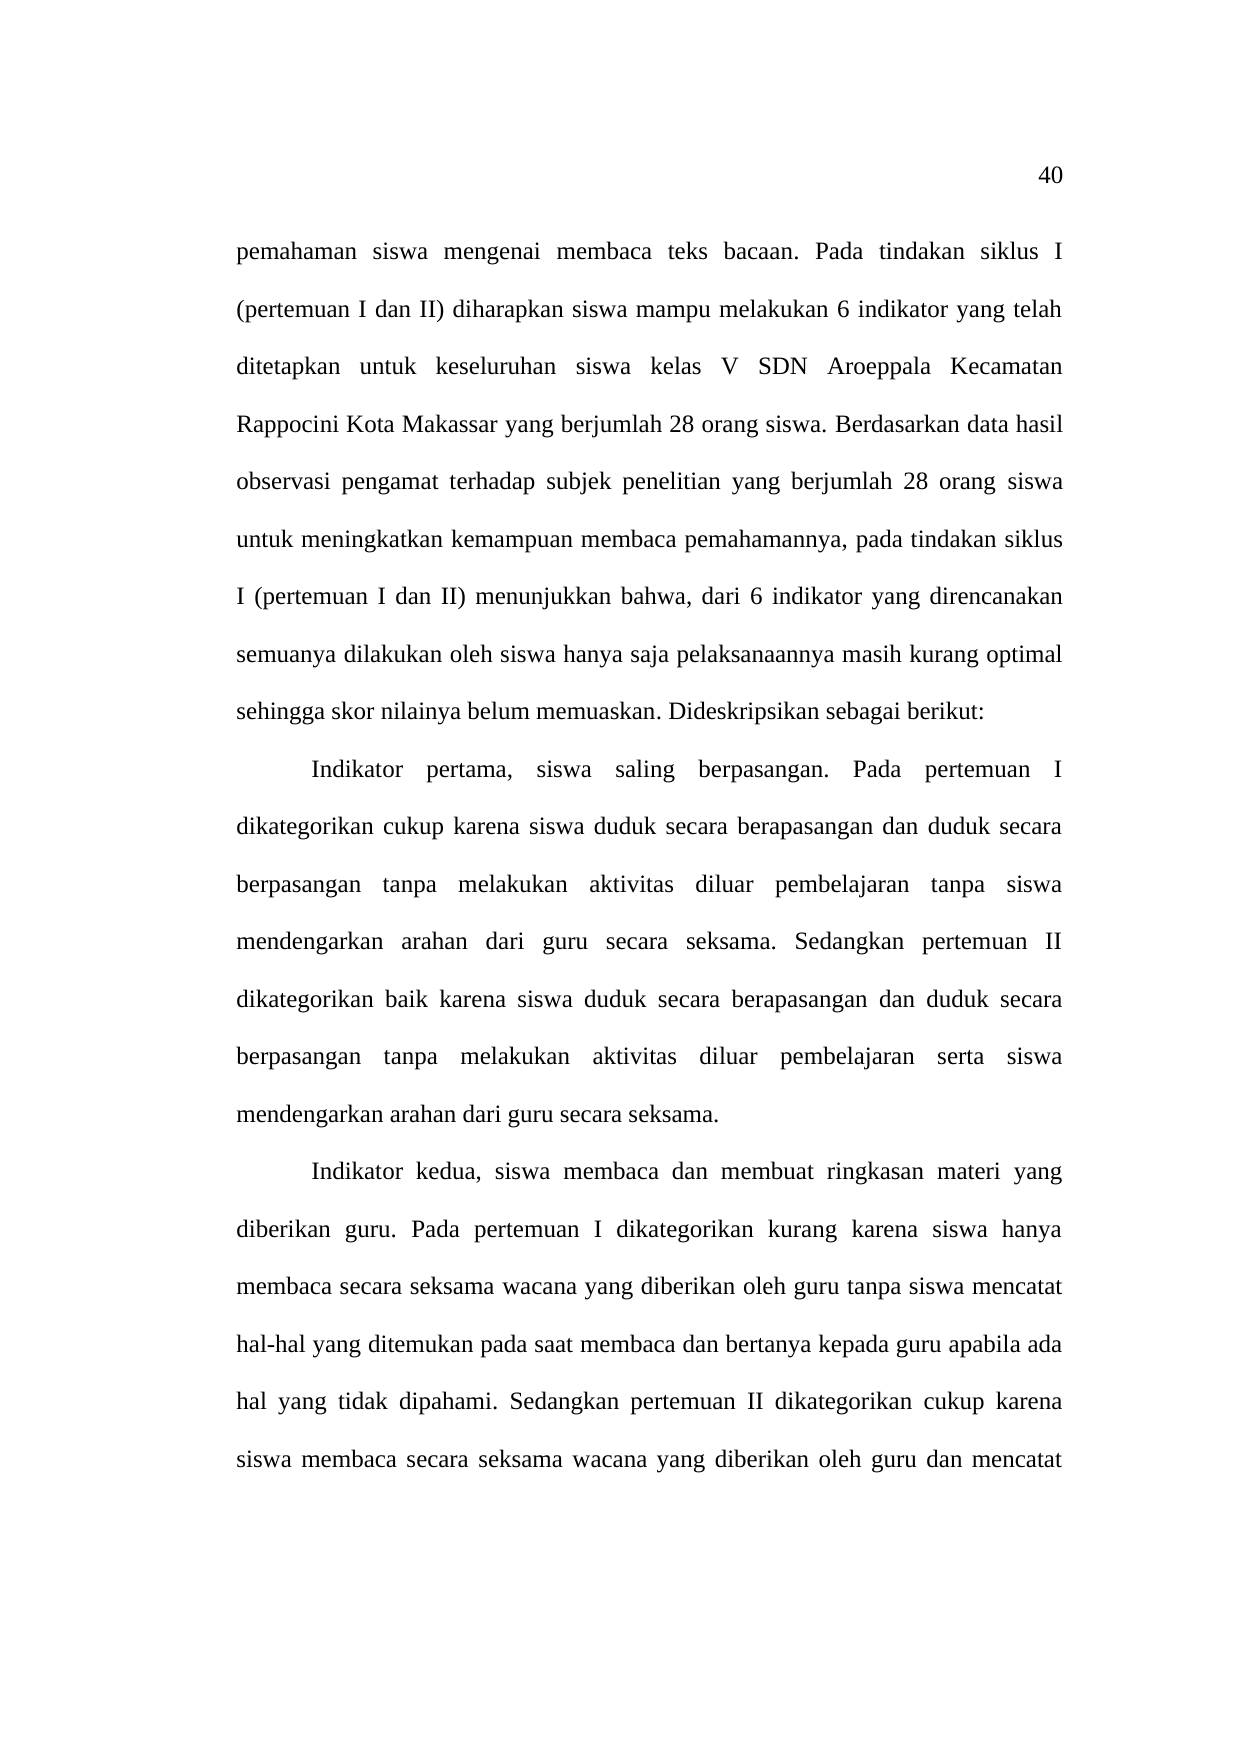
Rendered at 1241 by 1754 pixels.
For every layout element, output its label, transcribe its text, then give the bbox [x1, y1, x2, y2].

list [236, 1156, 1063, 1472]
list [236, 236, 1063, 725]
list Indikator pertama, siswa saling berpasangan. Pada pertemuan I dikategorikan cukup karena siswa duduk secara berapasangan dan duduk secara berpasangan tanpa melakukan aktivitas diluar pembelajaran tanpa siswa mendengarkan arahan dari guru secara seksama. Sedangkan pertemuan II dikategorikan baik karena siswa duduk secara berapasangan dan duduk secara berpasangan tanpa melakukan aktivitas diluar pembelajaran serta siswa mendengarkan arahan dari guru secara seksama. [236, 754, 1063, 1127]
